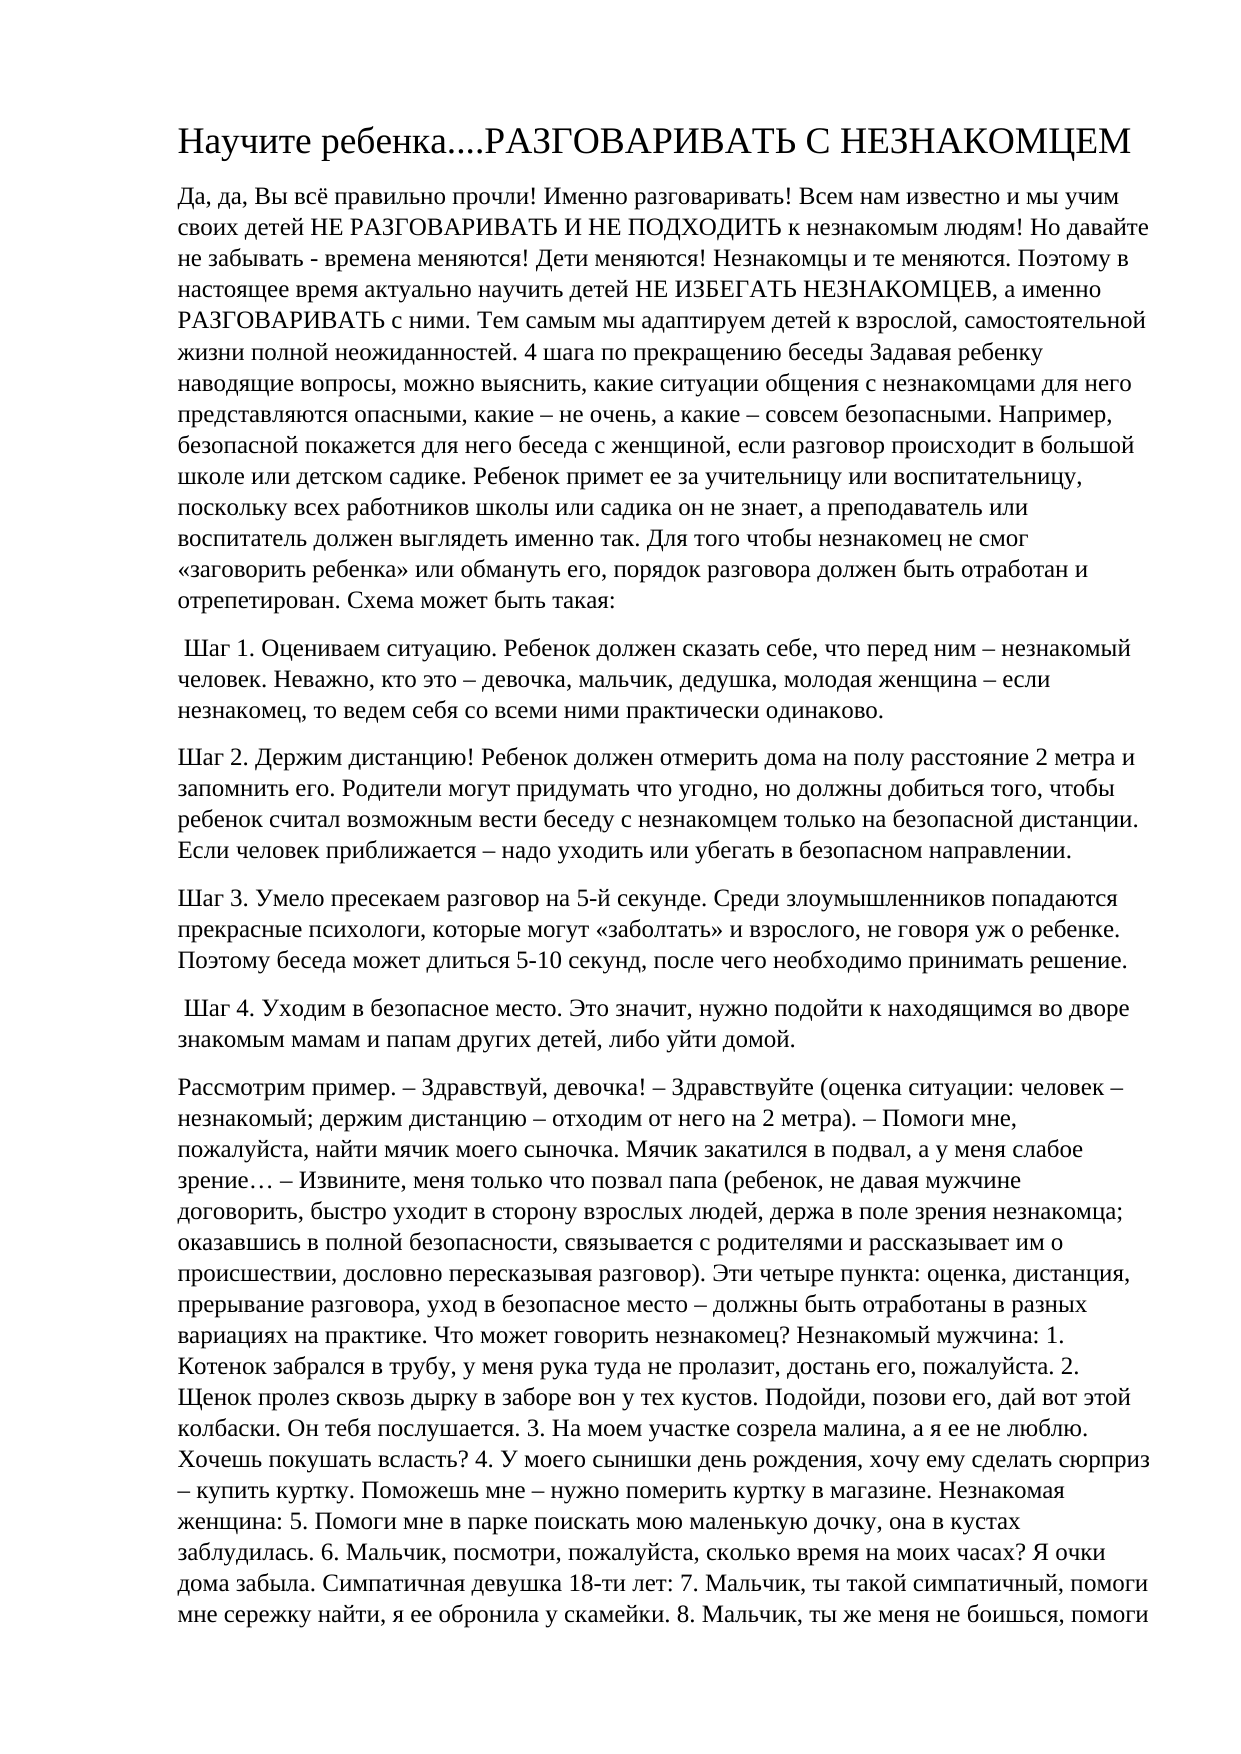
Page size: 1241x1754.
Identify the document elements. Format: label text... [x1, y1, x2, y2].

text Шаг 1. Оцениваем ситуацию. Ребенок должен сказать себе, что перед ним – незнакомый человек. Неважно, кто это – девочка, мальчик, дедушка, молодая женщина – если незнакомец, то ведем себя со всеми ними практически одинаково. [177, 633, 1152, 723]
text Научите ребенка....РАЗГОВАРИВАТЬ С НЕЗНАКОМЦЕМ [177, 118, 1152, 161]
text Шаг 2. Держим дистанцию! Ребенок должен отмерить дома на полу расстояние 2 метра и запомнить его. Родители могут придумать что угодно, но должны добиться того, чтобы ребенок считал возможным вести беседу с незнакомцем только на безопасной дистанции. Если человек приближается – надо уходить или убегать в безопасном направлении. [177, 742, 1152, 864]
text Да, да, Вы всё правильно прочли! Именно разговаривать! Всем нам известно и мы учим своих детей НЕ РАЗГОВАРИВАТЬ И НЕ ПОДХОДИТЬ к незнакомым людям! Но давайте не забывать - времена меняются! Дети меняются! Незнакомцы и те меняются. Поэтому в настоящее время актуально научить детей НЕ ИЗБЕГАТЬ НЕЗНАКОМЦЕВ, а именно РАЗГОВАРИВАТЬ с ними. Тем самым мы адаптируем детей к взрослой, самостоятельной жизни полной неожиданностей. 4 шага по прекращению беседы Задавая ребенку наводящие вопросы, можно выяснить, какие ситуации общения с незнакомцами для него представляются опасными, какие – не очень, а какие – совсем безопасными. Например, безопасной покажется для него беседа с женщиной, если разговор происходит в большой школе или детском садике. Ребенок примет ее за учительницу или воспитательницу, поскольку всех работников школы или садика он не знает, а преподаватель или воспитатель должен выглядеть именно так. Для того чтобы незнакомец не смог «заговорить ребенка» или обмануть его, порядок разговора должен быть отработан и отрепетирован. Схема может быть такая: [177, 181, 1152, 614]
text Шаг 3. Умело пресекаем разговор на 5-й секунде. Среди злоумышленников попадаются прекрасные психологи, которые могут «заболтать» и взрослого, не говоря уж о ребенке. Поэтому беседа может длиться 5-10 секунд, после чего необходимо принимать решение. [177, 883, 1152, 974]
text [177, 1072, 1152, 1628]
text Шаг 4. Уходим в безопасное место. Это значит, нужно подойти к находящимся во дворе знакомым мамам и папам других детей, либо уйти домой. [177, 993, 1152, 1053]
